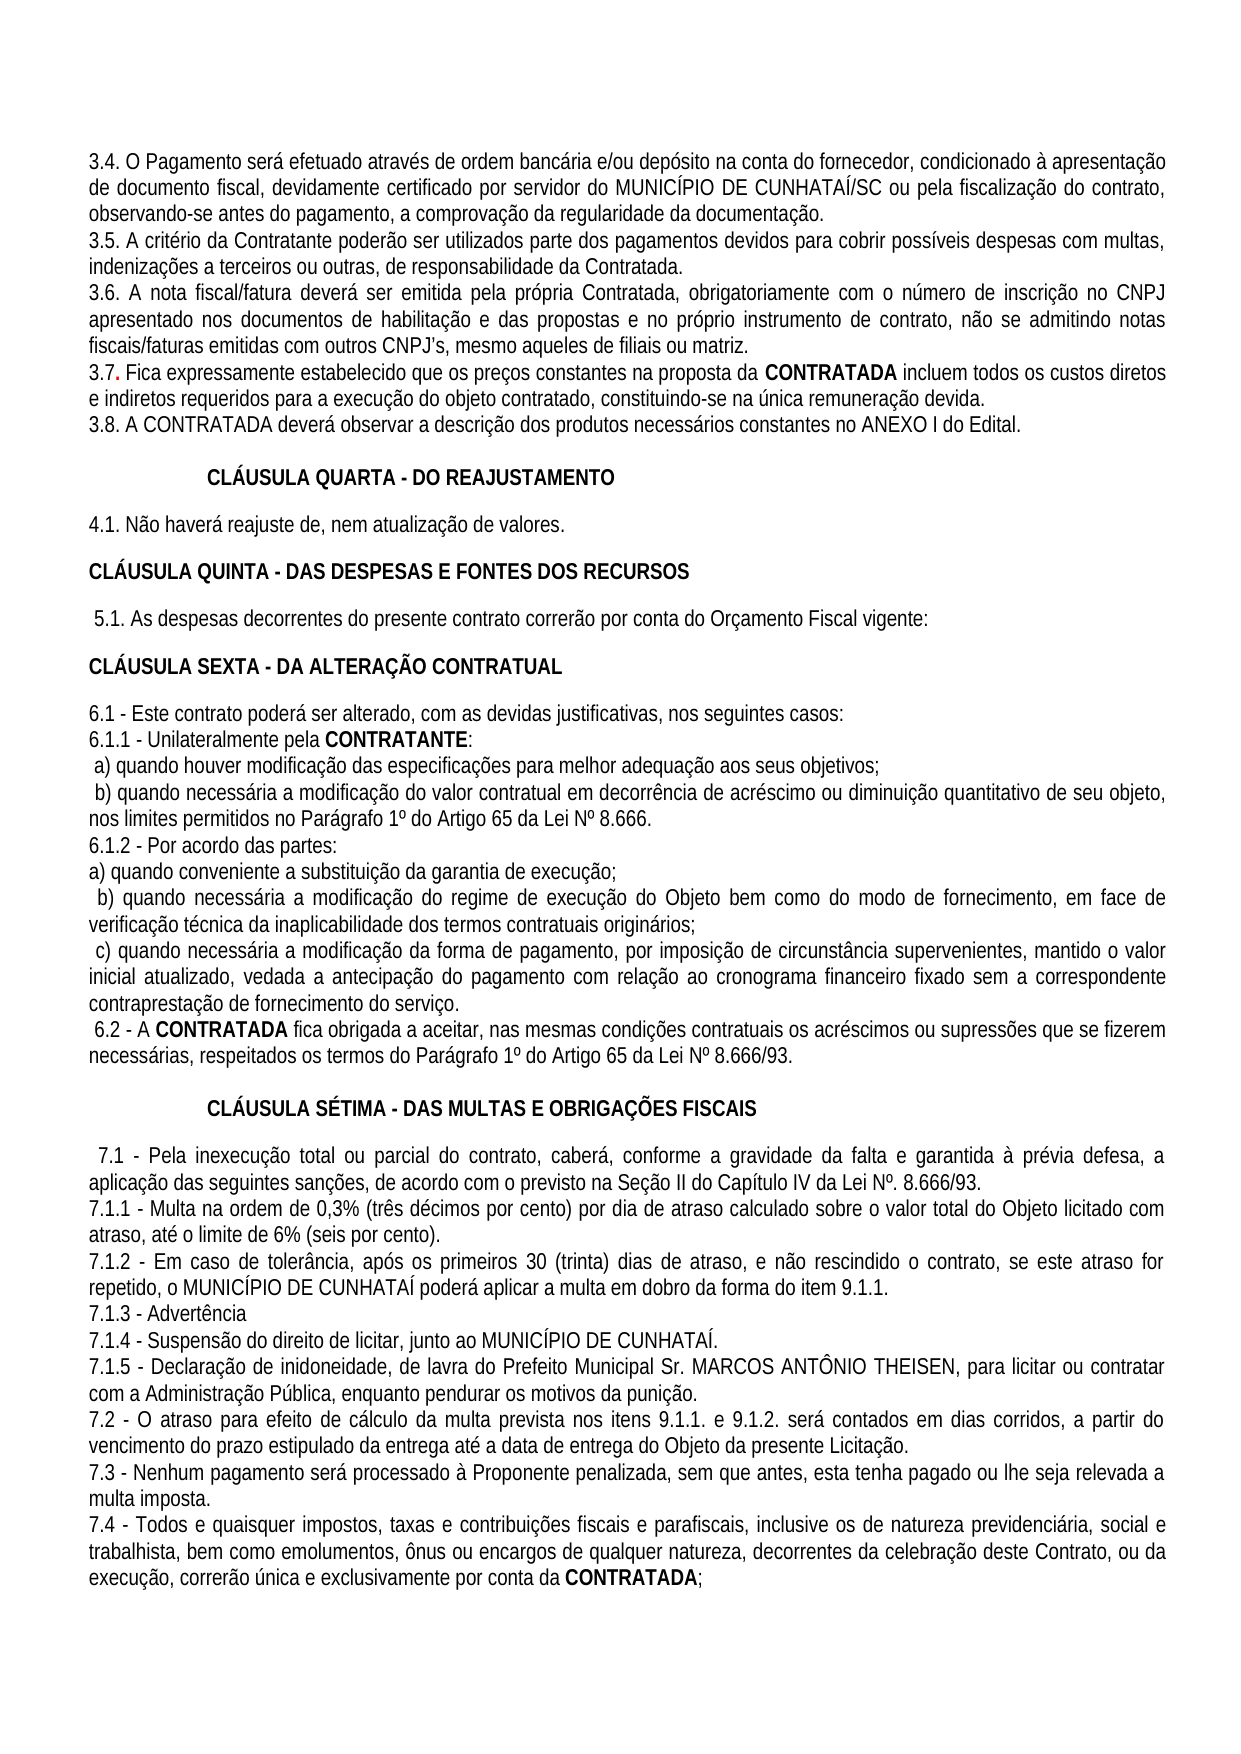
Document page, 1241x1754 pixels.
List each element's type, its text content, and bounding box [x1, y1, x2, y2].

text 4.1. Não haverá reajuste de, nem atualização de valores. [89, 511, 1167, 537]
text 3.8. A CONTRATADA deverá observar a descrição dos produtos necessários constantes no ANEXO I do Edital. [89, 411, 1167, 437]
text b) quando necessária a modificação do valor contratual em decorrência de acréscimo ou diminuição quantitativo de seu objeto, nos limites permitidos no Parágrafo 1º do Artigo 65 da Lei Nº 8.666. [89, 779, 1167, 832]
text 7.1.5 - Declaração de inidoneidade, de lavra do Prefeito Municipal Sr. MARCOS ANTÔNIO THEISEN, para licitar ou contratar com a Administração Pública, enquanto pendurar os motivos da punição. [89, 1353, 1167, 1406]
text CLÁUSULA SEXTA - DA ALTERAÇÃO CONTRATUAL [89, 653, 1167, 679]
text 6.1.1 - Unilateralmente pela CONTRATANTE: [89, 726, 1167, 752]
text 3.7. Fica expressamente estabelecido que os preços constantes na proposta da CONTRATADA incluem todos os custos diretos e indiretos requeridos para a execução do objeto contratado, constituindo-se na única remuneração devida. [89, 358, 1167, 411]
text 3.5. A critério da Contratante poderão ser utilizados parte dos pagamentos devidos para cobrir possíveis despesas com multas, indenizações a terceiros ou outras, de responsabilidade da Contratada. [89, 227, 1167, 279]
text 7.1.3 - Advertência [89, 1300, 1167, 1327]
text 6.2 - A CONTRATADA fica obrigada a aceitar, nas mesmas condições contratuais os acréscimos ou supressões que se fizerem necessárias, respeitados os termos do Parágrafo 1º do Artigo 65 da Lei Nº 8.666/93. [89, 1016, 1167, 1069]
text 7.3 - Nenhum pagamento será processado à Proponente penalizada, sem que antes, esta tenha pagado ou lhe seja relevada a multa imposta. [89, 1458, 1167, 1511]
text b) quando necessária a modificação do regime de execução do Objeto bem como do modo de fornecimento, em face de verificação técnica da inaplicabilidade dos termos contratuais originários; [89, 884, 1167, 937]
text CLÁUSULA SÉTIMA - DAS MULTAS E OBRIGAÇÕES FISCAIS [89, 1095, 1167, 1121]
text a) quando conveniente a substituição da garantia de execução; [89, 858, 1167, 884]
text 7.4 - Todos e quaisquer impostos, taxas e contribuições fiscais e parafiscais, inclusive os de natureza previdenciária, social e trabalhista, bem como emolumentos, ônus ou encargos de qualquer natureza, decorrentes da celebração deste Contrato, ou da execução, correrão única e exclusivamente por conta da CONTRATADA; [89, 1511, 1167, 1590]
text 5.1. As despesas decorrentes do presente contrato correrão por conta do Orçamento Fiscal vigente: [89, 605, 1167, 632]
text 3.4. O Pagamento será efetuado através de ordem bancária e/ou depósito na conta do fornecedor, condicionado à apresentação de documento fiscal, devidamente certificado por servidor do MUNICÍPIO DE CUNHATAÍ/SC ou pela fiscalização do contrato, observando-se antes do pagamento, a comprovação da regularidade da documentação. [89, 148, 1167, 227]
text 7.1.4 - Suspensão do direito de licitar, junto ao MUNICÍPIO DE CUNHATAÍ. [89, 1327, 1167, 1353]
text CLÁUSULA QUINTA - DAS DESPESAS E FONTES DOS RECURSOS [89, 558, 1167, 584]
text 7.1.1 - Multa na ordem de 0,3% (três décimos por cento) por dia de atraso calculado sobre o valor total do Objeto licitado com atraso, até o limite de 6% (seis por cento). [89, 1195, 1167, 1248]
text 7.1 - Pela inexecução total ou parcial do contrato, caberá, conforme a gravidade da falta e garantida à prévia defesa, a aplicação das seguintes sanções, de acordo com o previsto na Seção II do Capítulo IV da Lei Nº. 8.666/93. [89, 1142, 1167, 1195]
text 7.1.2 - Em caso de tolerância, após os primeiros 30 (trinta) dias de atraso, e não rescindido o contrato, se este atraso for repetido, o MUNICÍPIO DE CUNHATAÍ poderá aplicar a multa em dobro da forma do item 9.1.1. [89, 1248, 1167, 1300]
text 3.6. A nota fiscal/fatura deverá ser emitida pela própria Contratada, obrigatoriamente com o número de inscrição no CNPJ apresentado nos documentos de habilitação e das propostas e no próprio instrumento de contrato, não se admitindo notas fiscais/faturas emitidas com outros CNPJ’s, mesmo aqueles de filiais ou matriz. [89, 279, 1167, 358]
text 6.1 - Este contrato poderá ser alterado, com as devidas justificativas, nos seguintes casos: [89, 700, 1167, 726]
text 7.2 - O atraso para efeito de cálculo da multa prevista nos itens 9.1.1. e 9.1.2. será contados em dias corridos, a partir do vencimento do prazo estipulado da entrega até a data de entrega do Objeto da presente Licitação. [89, 1406, 1167, 1458]
text a) quando houver modificação das especificações para melhor adequação aos seus objetivos; [89, 752, 1167, 779]
text c) quando necessária a modificação da forma de pagamento, por imposição de circunstância supervenientes, mantido o valor inicial atualizado, vedada a antecipação do pagamento com relação ao cronograma financeiro fixado sem a correspondente contraprestação de fornecimento do serviço. [89, 937, 1167, 1016]
text 6.1.2 - Por acordo das partes: [89, 832, 1167, 858]
text CLÁUSULA QUARTA - DO REAJUSTAMENTO [89, 464, 1167, 490]
